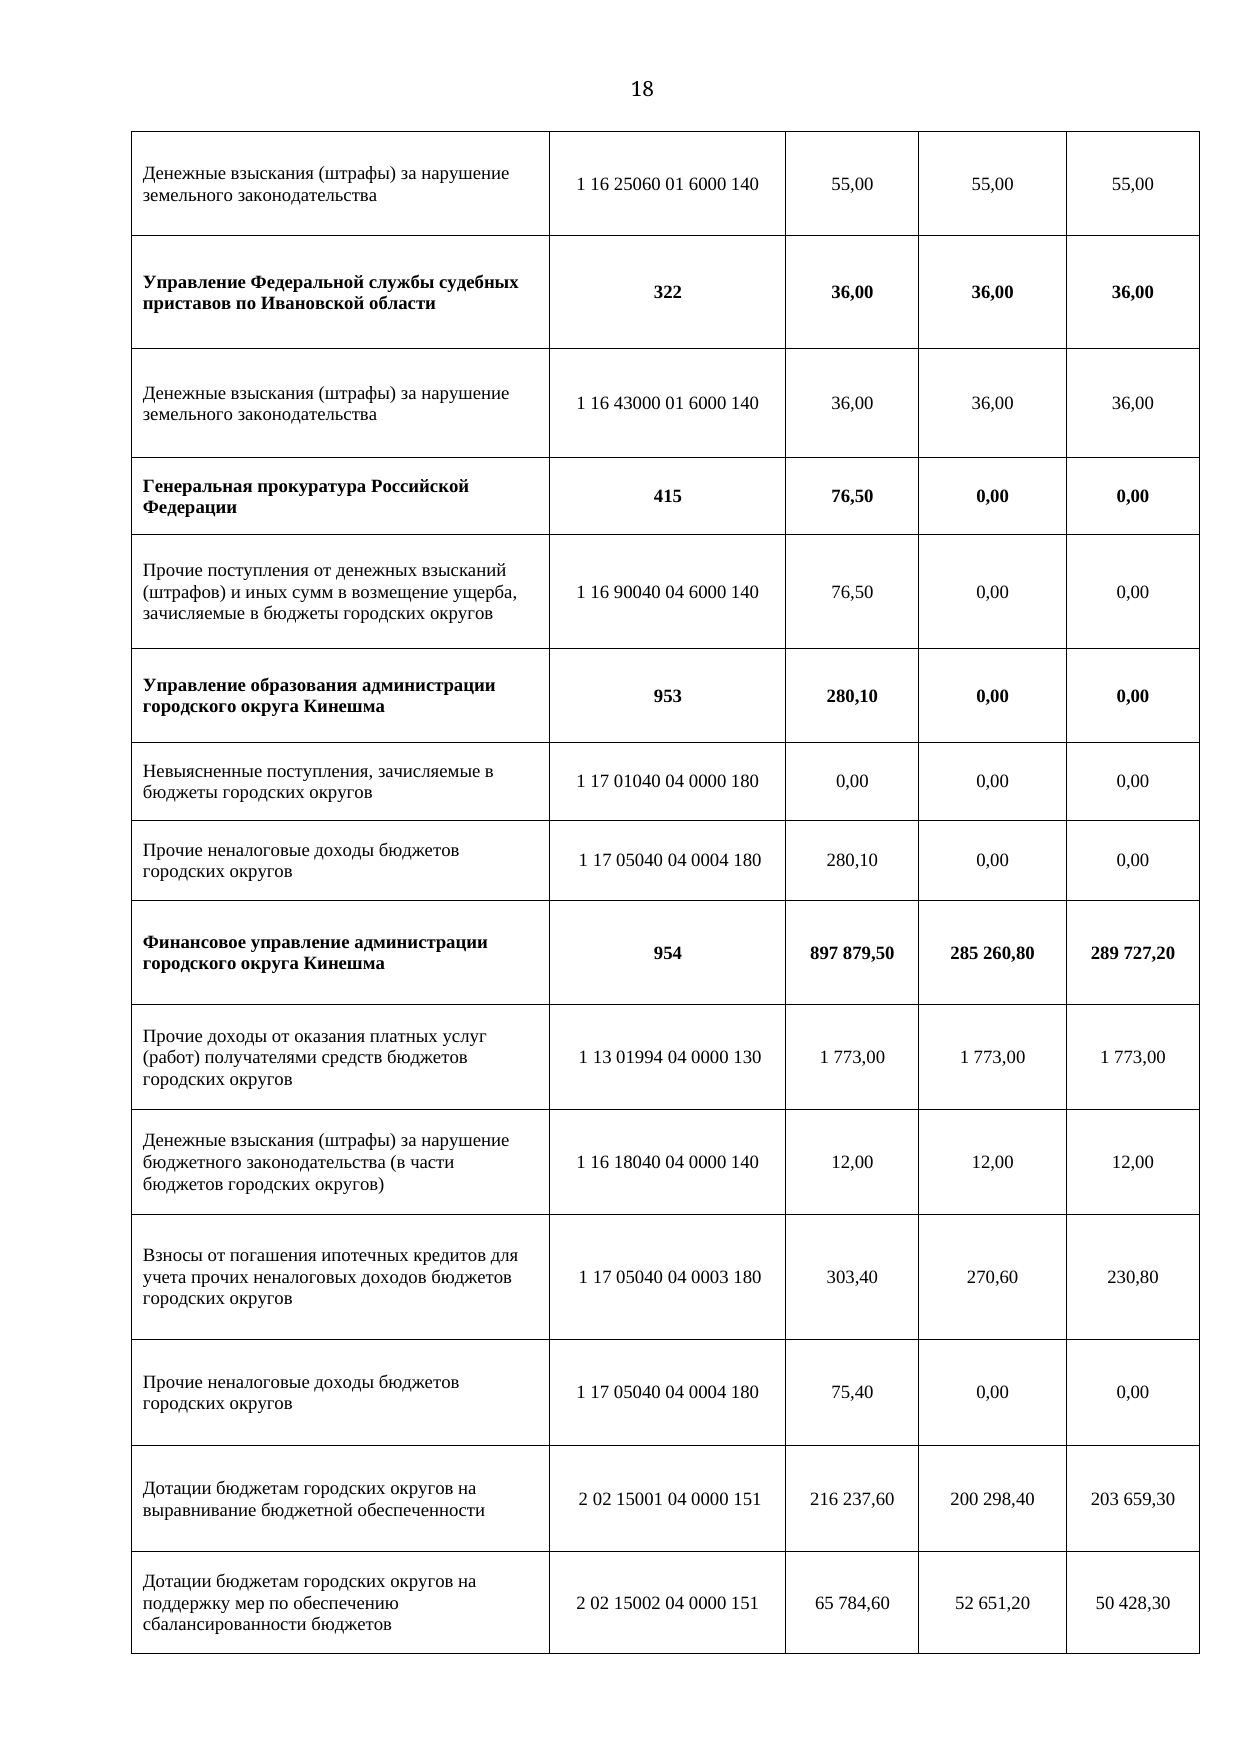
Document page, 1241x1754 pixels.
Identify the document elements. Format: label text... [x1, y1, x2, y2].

table_cell Прочие неналоговые доходы бюджетов городских округов [132, 1340, 549, 1445]
table_cell 280,10 [786, 649, 918, 742]
table_cell 200 298,40 [919, 1446, 1066, 1551]
table_cell Финансовое управление администрации городского округа Кинешма [132, 901, 549, 1004]
table_cell 270,60 [919, 1215, 1066, 1338]
table_cell 12,00 [919, 1110, 1066, 1213]
table_cell 954 [550, 901, 785, 1004]
table_cell 415 [550, 458, 785, 534]
table_cell 76,50 [786, 458, 918, 534]
table_cell 0,00 [919, 821, 1066, 899]
table_cell 322 [550, 236, 785, 348]
table_cell 1 17 05040 04 0003 180 [550, 1215, 785, 1338]
table_cell 75,40 [786, 1340, 918, 1445]
table_cell Прочие неналоговые доходы бюджетов городских округов [132, 821, 549, 899]
table_cell 55,00 [1067, 132, 1199, 235]
table_cell Прочие доходы от оказания платных услуг (работ) получателями средств бюджетов городских округов [132, 1005, 549, 1109]
table_cell 36,00 [1067, 236, 1199, 348]
table_cell 216 237,60 [786, 1446, 918, 1551]
table_cell 1 16 43000 01 6000 140 [550, 349, 785, 457]
table_cell 0,00 [1067, 649, 1199, 742]
table_cell 203 659,30 [1067, 1446, 1199, 1551]
table_cell Взносы от погашения ипотечных кредитов для учета прочих неналоговых доходов бюджетов городских округов [132, 1215, 549, 1338]
table_cell 55,00 [786, 132, 918, 235]
table_cell Управление Федеральной службы судебных приставов по Ивановской области [132, 236, 549, 348]
table_cell 65 784,60 [786, 1552, 918, 1653]
table_cell 1 13 01994 04 0000 130 [550, 1005, 785, 1109]
table_cell Управление образования администрации городского округа Кинешма [132, 649, 549, 742]
table_cell 76,50 [786, 535, 918, 648]
table_cell 12,00 [1067, 1110, 1199, 1213]
table_cell 285 260,80 [919, 901, 1066, 1004]
table_cell 12,00 [786, 1110, 918, 1213]
table_cell 0,00 [1067, 1340, 1199, 1445]
table_cell 289 727,20 [1067, 901, 1199, 1004]
table_cell 0,00 [1067, 535, 1199, 648]
table_cell 0,00 [1067, 743, 1199, 820]
table_cell 0,00 [919, 743, 1066, 820]
table_cell Денежные взыскания (штрафы) за нарушение бюджетного законодательства (в части бюджетов городских округов) [132, 1110, 549, 1213]
table_cell 953 [550, 649, 785, 742]
table_cell 36,00 [1067, 349, 1199, 457]
table_cell 0,00 [1067, 821, 1199, 899]
table_cell 230,80 [1067, 1215, 1199, 1338]
table_cell Прочие поступления от денежных взысканий (штрафов) и иных сумм в возмещение ущерба, зачисляемые в бюджеты городских округов [132, 535, 549, 648]
table_cell 55,00 [919, 132, 1066, 235]
table_cell 1 16 90040 04 6000 140 [550, 535, 785, 648]
table_cell Дотации бюджетам городских округов на выравнивание бюджетной обеспеченности [132, 1446, 549, 1551]
table_cell 36,00 [919, 236, 1066, 348]
table_cell 0,00 [919, 458, 1066, 534]
table_cell 1 773,00 [919, 1005, 1066, 1109]
table_cell Денежные взыскания (штрафы) за нарушение земельного законодательства [132, 132, 549, 235]
table_cell 1 773,00 [786, 1005, 918, 1109]
table_cell 0,00 [786, 743, 918, 820]
table_cell 1 17 01040 04 0000 180 [550, 743, 785, 820]
table_cell 50 428,30 [1067, 1552, 1199, 1653]
table_cell 2 02 15001 04 0000 151 [550, 1446, 785, 1551]
table_cell Денежные взыскания (штрафы) за нарушение земельного законодательства [132, 349, 549, 457]
table_cell 52 651,20 [919, 1552, 1066, 1653]
table_cell 1 16 18040 04 0000 140 [550, 1110, 785, 1213]
table_cell Дотации бюджетам городских округов на поддержку мер по обеспечению сбалансированности бюджетов [132, 1552, 549, 1653]
table_cell 303,40 [786, 1215, 918, 1338]
table_cell 36,00 [786, 349, 918, 457]
table_cell 36,00 [786, 236, 918, 348]
table_cell 36,00 [919, 349, 1066, 457]
table_cell Невыясненные поступления, зачисляемые в бюджеты городских округов [132, 743, 549, 820]
table_cell 1 16 25060 01 6000 140 [550, 132, 785, 235]
table_cell Генеральная прокуратура Российской Федерации [132, 458, 549, 534]
table_cell 897 879,50 [786, 901, 918, 1004]
table_cell 0,00 [919, 535, 1066, 648]
table_cell 0,00 [919, 649, 1066, 742]
table_cell 0,00 [919, 1340, 1066, 1445]
table_cell 0,00 [1067, 458, 1199, 534]
table_cell 280,10 [786, 821, 918, 899]
table_cell 1 17 05040 04 0004 180 [550, 821, 785, 899]
table_cell 1 773,00 [1067, 1005, 1199, 1109]
table_cell 1 17 05040 04 0004 180 [550, 1340, 785, 1445]
table_cell 2 02 15002 04 0000 151 [550, 1552, 785, 1653]
